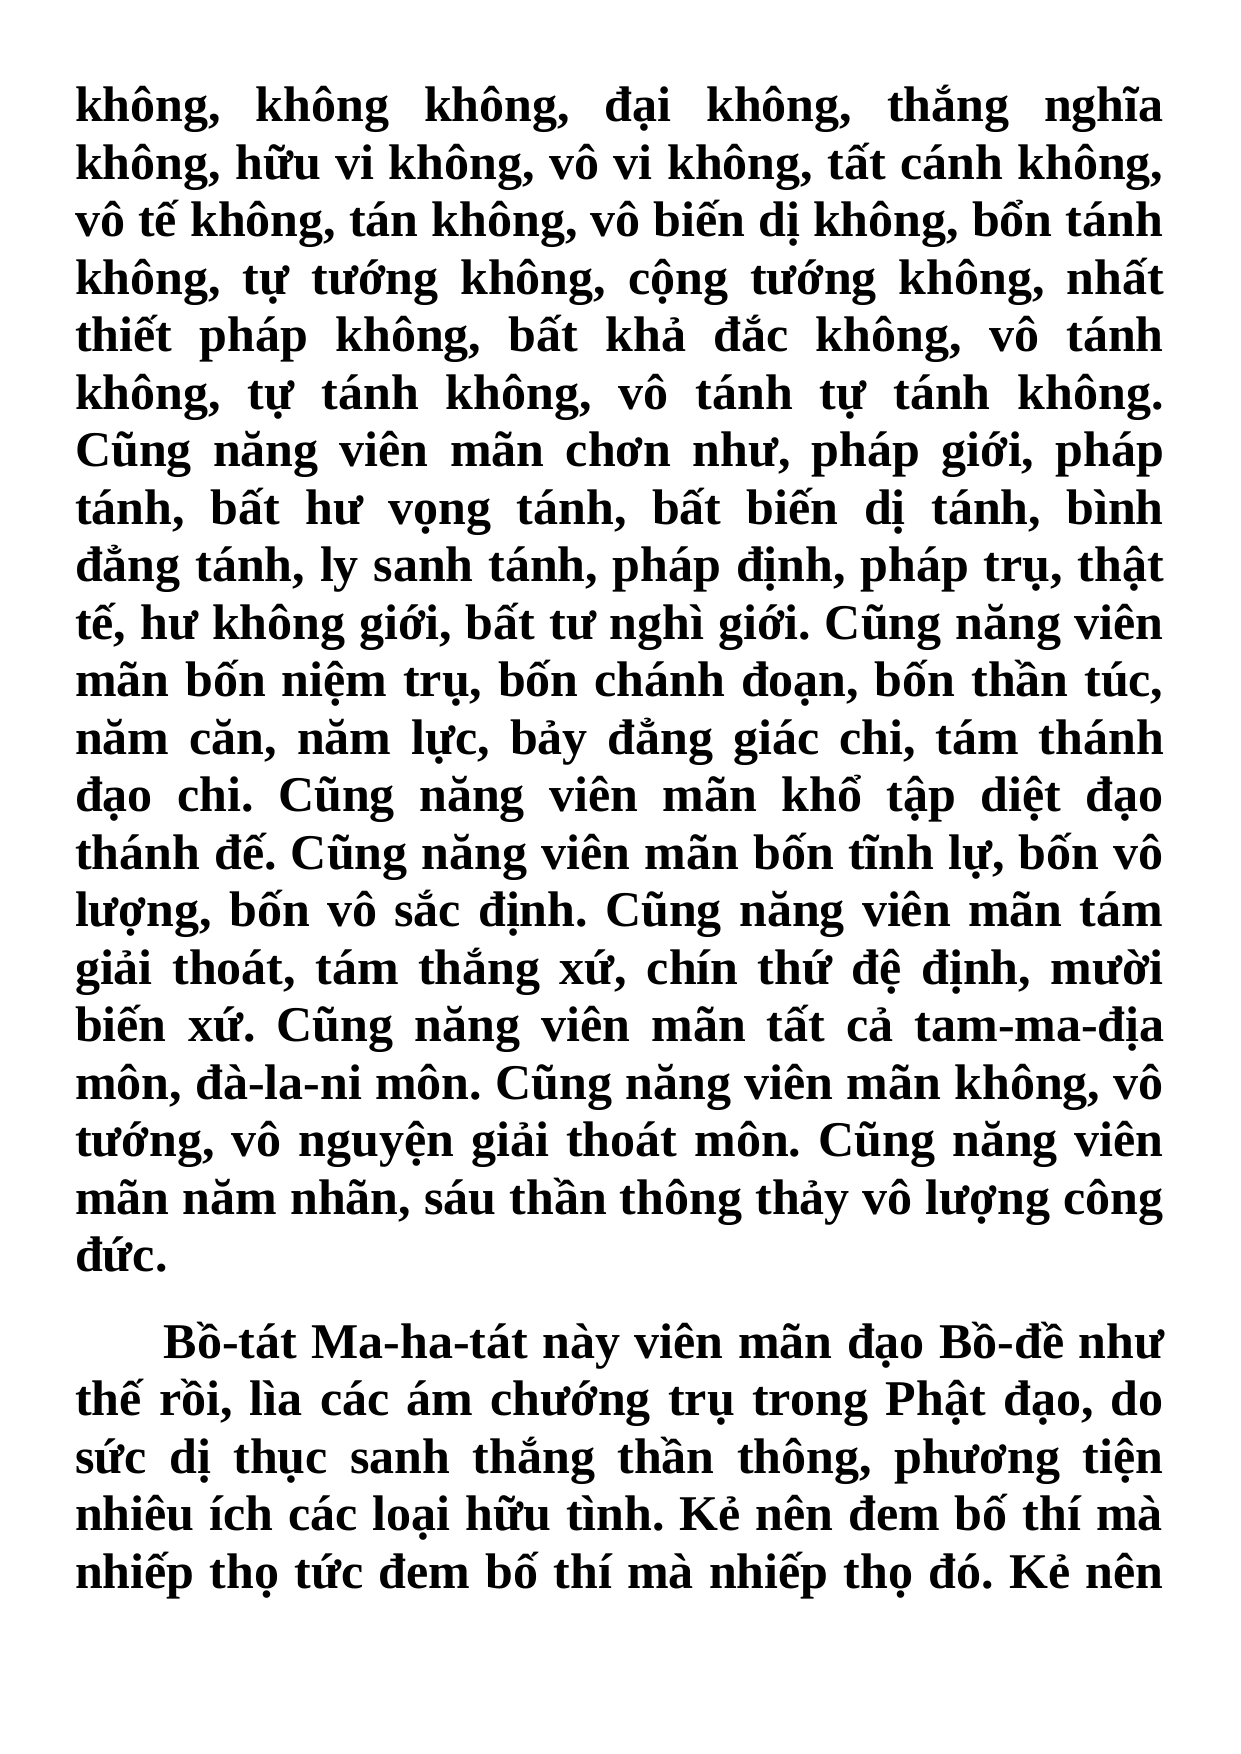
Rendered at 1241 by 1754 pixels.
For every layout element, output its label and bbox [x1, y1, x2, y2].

text [75, 1312, 1165, 1599]
text [75, 75, 1165, 1282]
